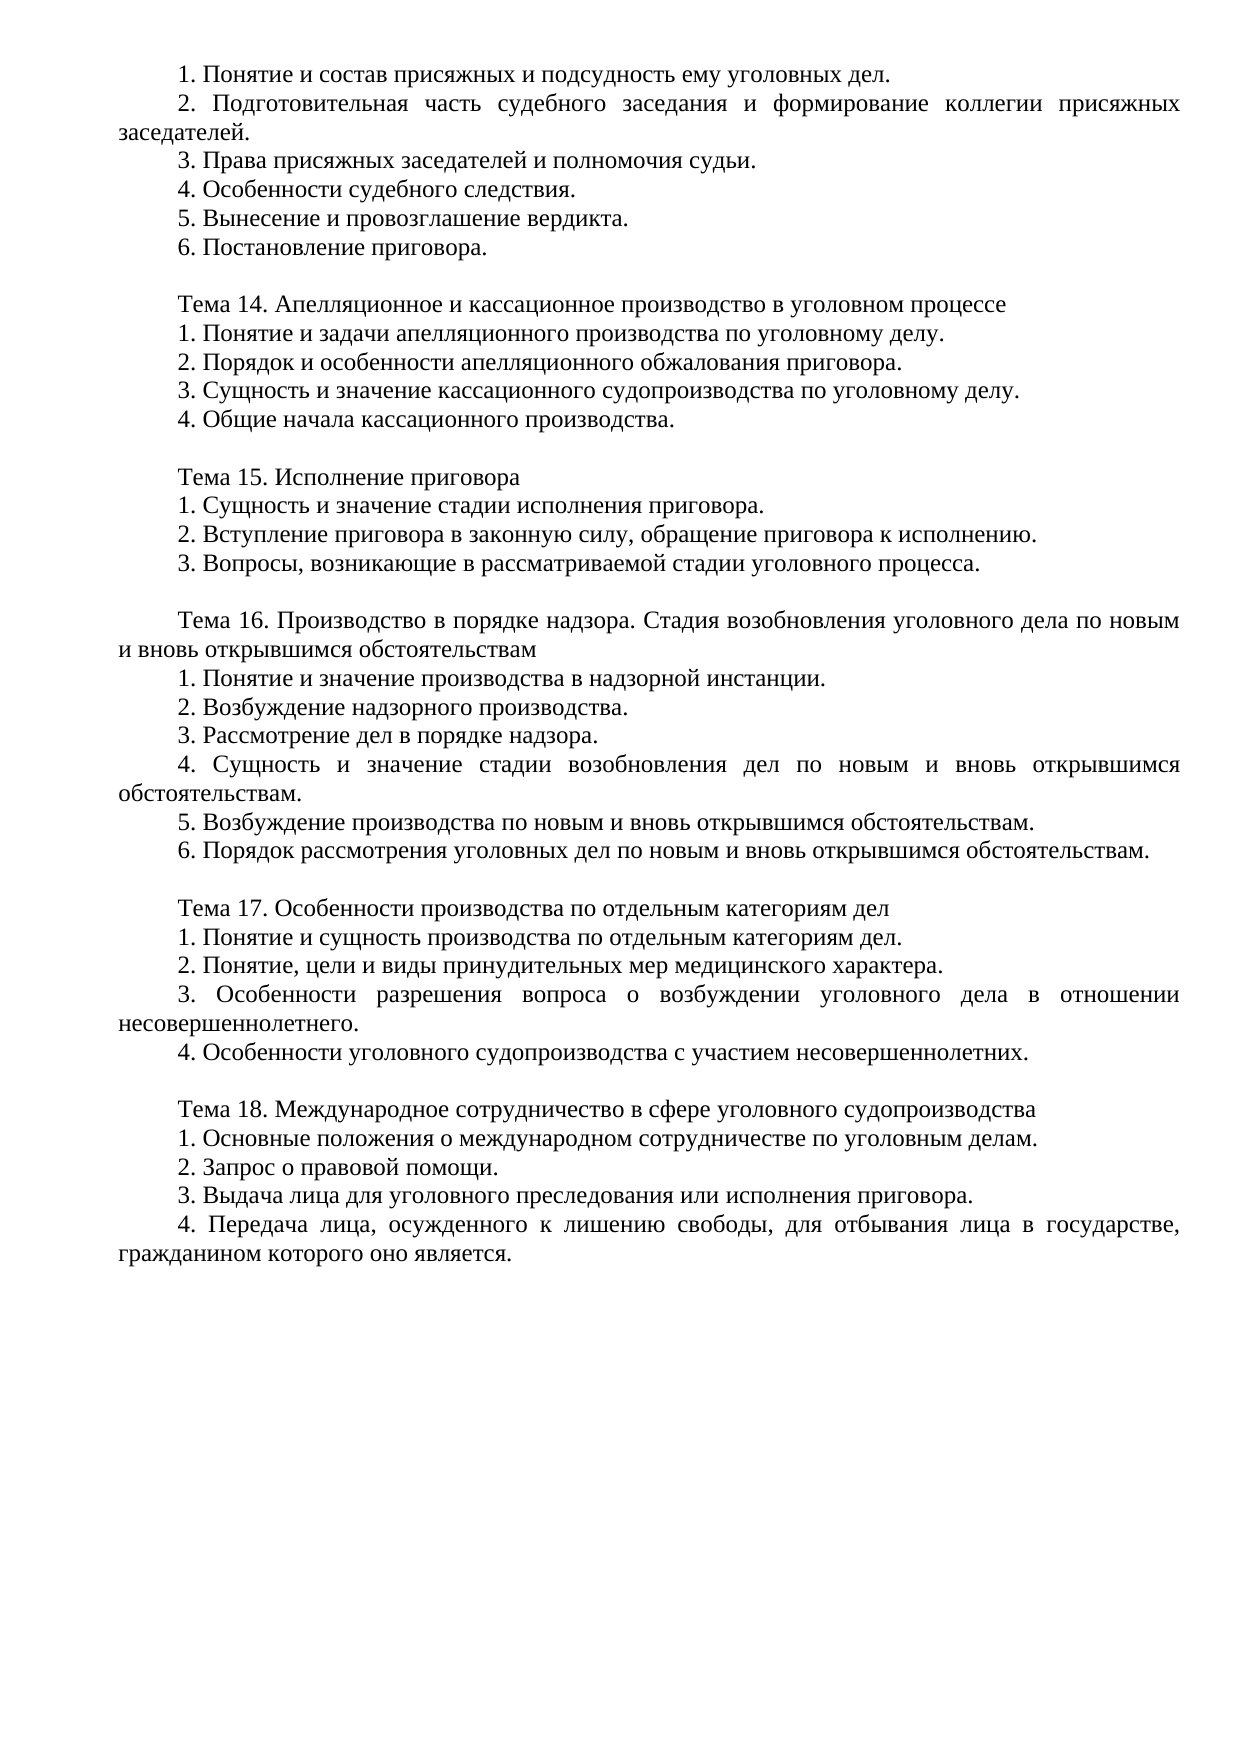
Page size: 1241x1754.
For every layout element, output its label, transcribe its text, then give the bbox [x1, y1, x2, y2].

text 3. Права присяжных заседателей и полномочия судьи. [118, 145, 1181, 174]
text 2. Запрос о правовой помощи. [118, 1152, 1181, 1180]
text 1. Понятие и сущность производства по отдельным категориям дел. [118, 922, 1181, 950]
text 3. Сущность и значение кассационного судопроизводства по уголовному делу. [118, 375, 1181, 404]
text 6. Постановление приговора. [118, 232, 1181, 260]
text 2. Понятие, цели и виды принудительных мер медицинского характера. [118, 950, 1181, 979]
text 1. Понятие и состав присяжных и подсудность ему уголовных дел. [118, 59, 1181, 88]
text 4. Особенности уголовного судопроизводства с участием несовершеннолетних. [118, 1037, 1181, 1065]
text 1. Сущность и значение стадии исполнения приговора. [118, 490, 1181, 519]
text 5. Вынесение и провозглашение вердикта. [118, 203, 1181, 232]
text Тема 16. Производство в порядке надзора. Стадия возобновления уголовного дела по новым и вновь открывшимся обстоятельствам [118, 605, 1181, 663]
text 1. Понятие и значение производства в надзорной инстанции. [118, 663, 1181, 692]
text 5. Возбуждение производства по новым и вновь открывшимся обстоятельствам. [118, 807, 1181, 835]
text 4. Сущность и значение стадии возобновления дел по новым и вновь открывшимся обстоятельствам. [118, 749, 1181, 807]
text 4. Особенности судебного следствия. [118, 174, 1181, 203]
text 4. Передача лица, осужденного к лишению свободы, для отбывания лица в государстве, гражданином которого оно является. [118, 1209, 1181, 1267]
text 1. Основные положения о международном сотрудничестве по уголовным делам. [118, 1123, 1181, 1152]
text Тема 17. Особенности производства по отдельным категориям дел [118, 893, 1181, 922]
text 2. Порядок и особенности апелляционного обжалования приговора. [118, 347, 1181, 375]
text 2. Возбуждение надзорного производства. [118, 692, 1181, 720]
text 2. Подготовительная часть судебного заседания и формирование коллегии присяжных заседателей. [118, 88, 1181, 145]
text 3. Особенности разрешения вопроса о возбуждении уголовного дела в отношении несовершеннолетнего. [118, 979, 1181, 1037]
text Тема 18. Международное сотрудничество в сфере уголовного судопроизводства [118, 1094, 1181, 1123]
text 3. Выдача лица для уголовного преследования или исполнения приговора. [118, 1180, 1181, 1209]
text Тема 14. Апелляционное и кассационное производство в уголовном процессе [118, 289, 1181, 318]
text 6. Порядок рассмотрения уголовных дел по новым и вновь открывшимся обстоятельствам. [118, 835, 1181, 864]
text 3. Рассмотрение дел в порядке надзора. [118, 720, 1181, 749]
text Тема 15. Исполнение приговора [118, 462, 1181, 490]
text 2. Вступление приговора в законную силу, обращение приговора к исполнению. [118, 519, 1181, 548]
text 1. Понятие и задачи апелляционного производства по уголовному делу. [118, 318, 1181, 347]
text 4. Общие начала кассационного производства. [118, 404, 1181, 433]
text 3. Вопросы, возникающие в рассматриваемой стадии уголовного процесса. [118, 548, 1181, 577]
